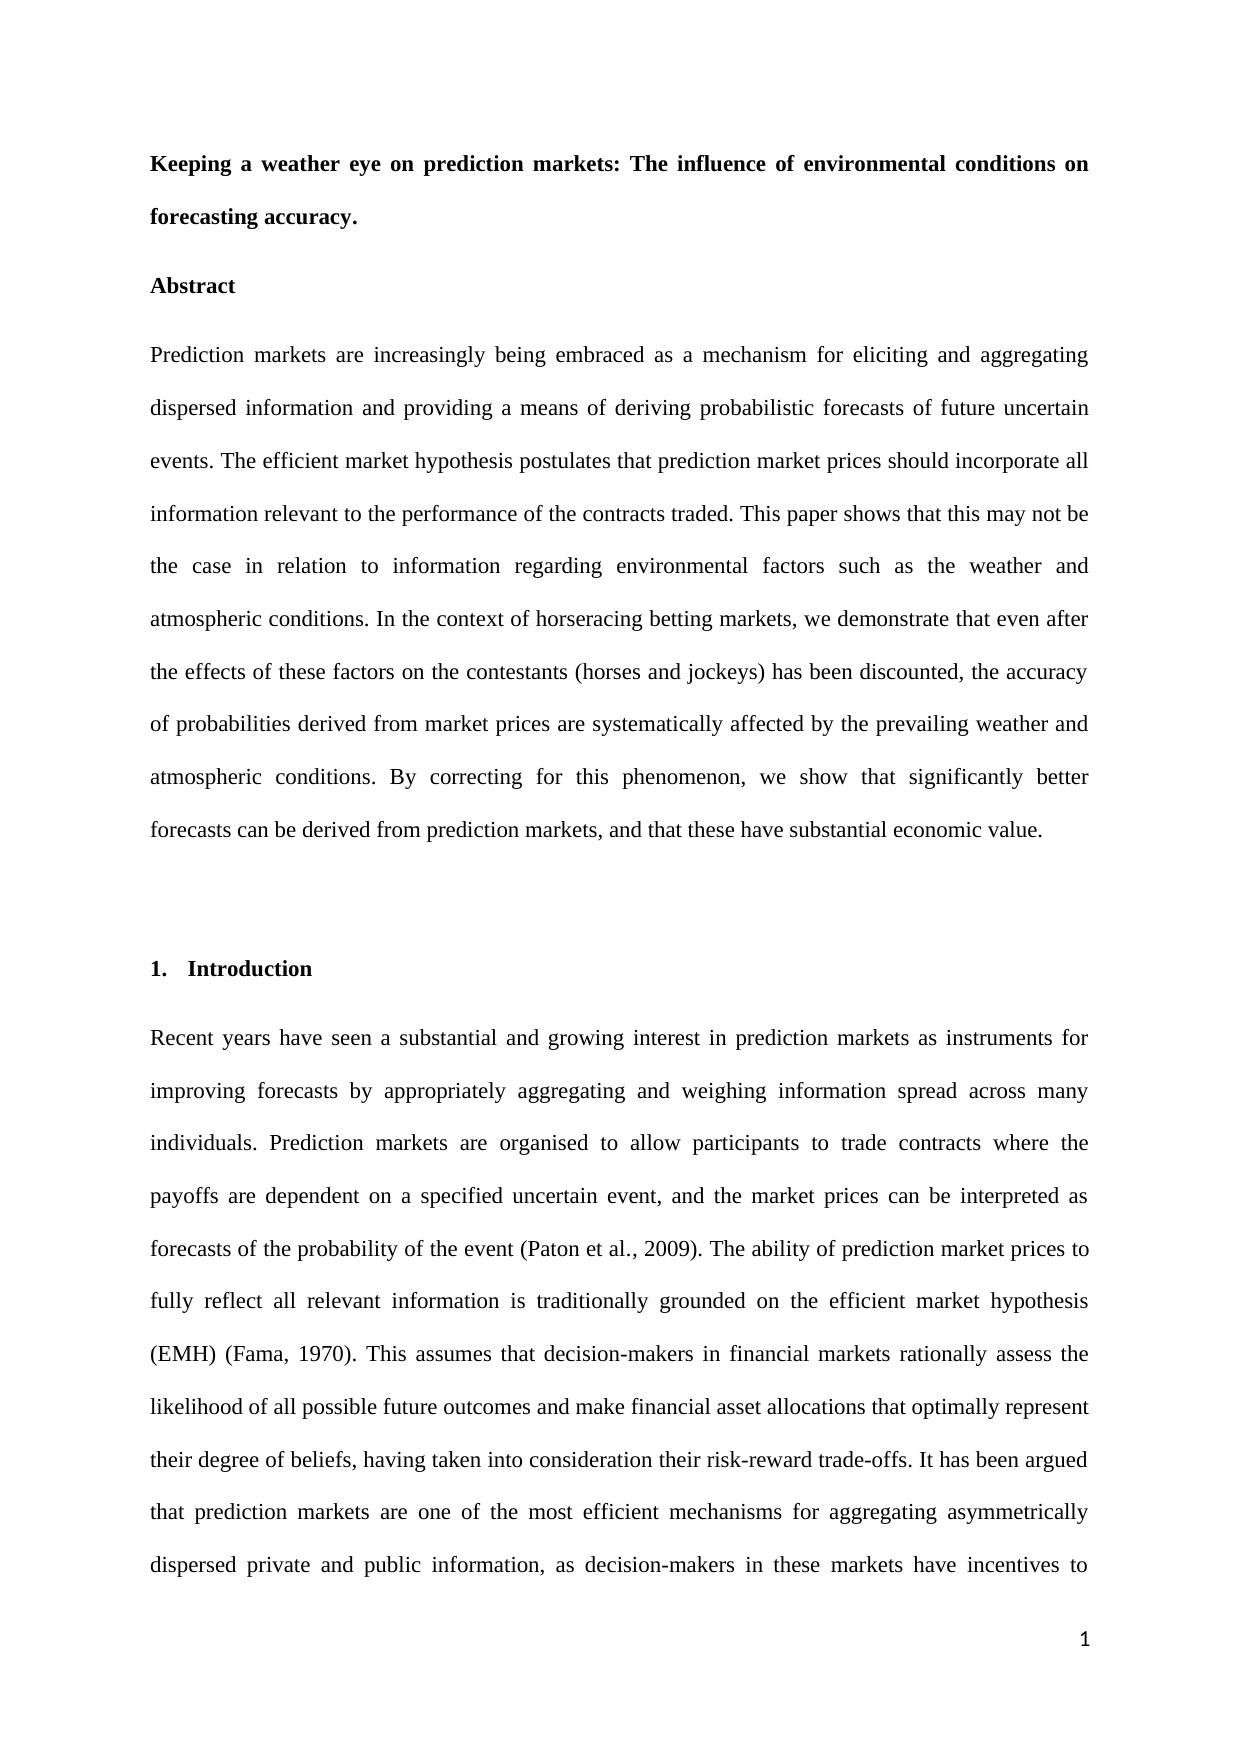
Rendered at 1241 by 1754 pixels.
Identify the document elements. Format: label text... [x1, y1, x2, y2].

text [150, 1024, 1090, 1577]
text Keeping a weather eye on prediction markets: The influence of environmental conditions on forecasting accuracy. [150, 150, 1090, 229]
text Abstract [150, 272, 1090, 298]
list Introduction [150, 954, 1090, 981]
text Prediction markets are increasingly being embraced as a mechanism for eliciting and aggregating dispersed information and providing a means of deriving probabilistic forecasts of future uncertain events. The efficient market hypothesis postulates that prediction market prices should incorporate all information relevant to the performance of the contracts traded. This paper shows that this may not be the case in relation to information regarding environmental factors such as the weather and atmospheric conditions. In the context of horseracing betting markets, we demonstrate that even after the effects of these factors on the contestants (horses and jockeys) has been discounted, the accuracy of probabilities derived from market prices are systematically affected by the prevailing weather and atmospheric conditions. By correcting for this phenomenon, we show that significantly better forecasts can be derived from prediction markets, and that these have substantial economic value. [150, 341, 1090, 842]
